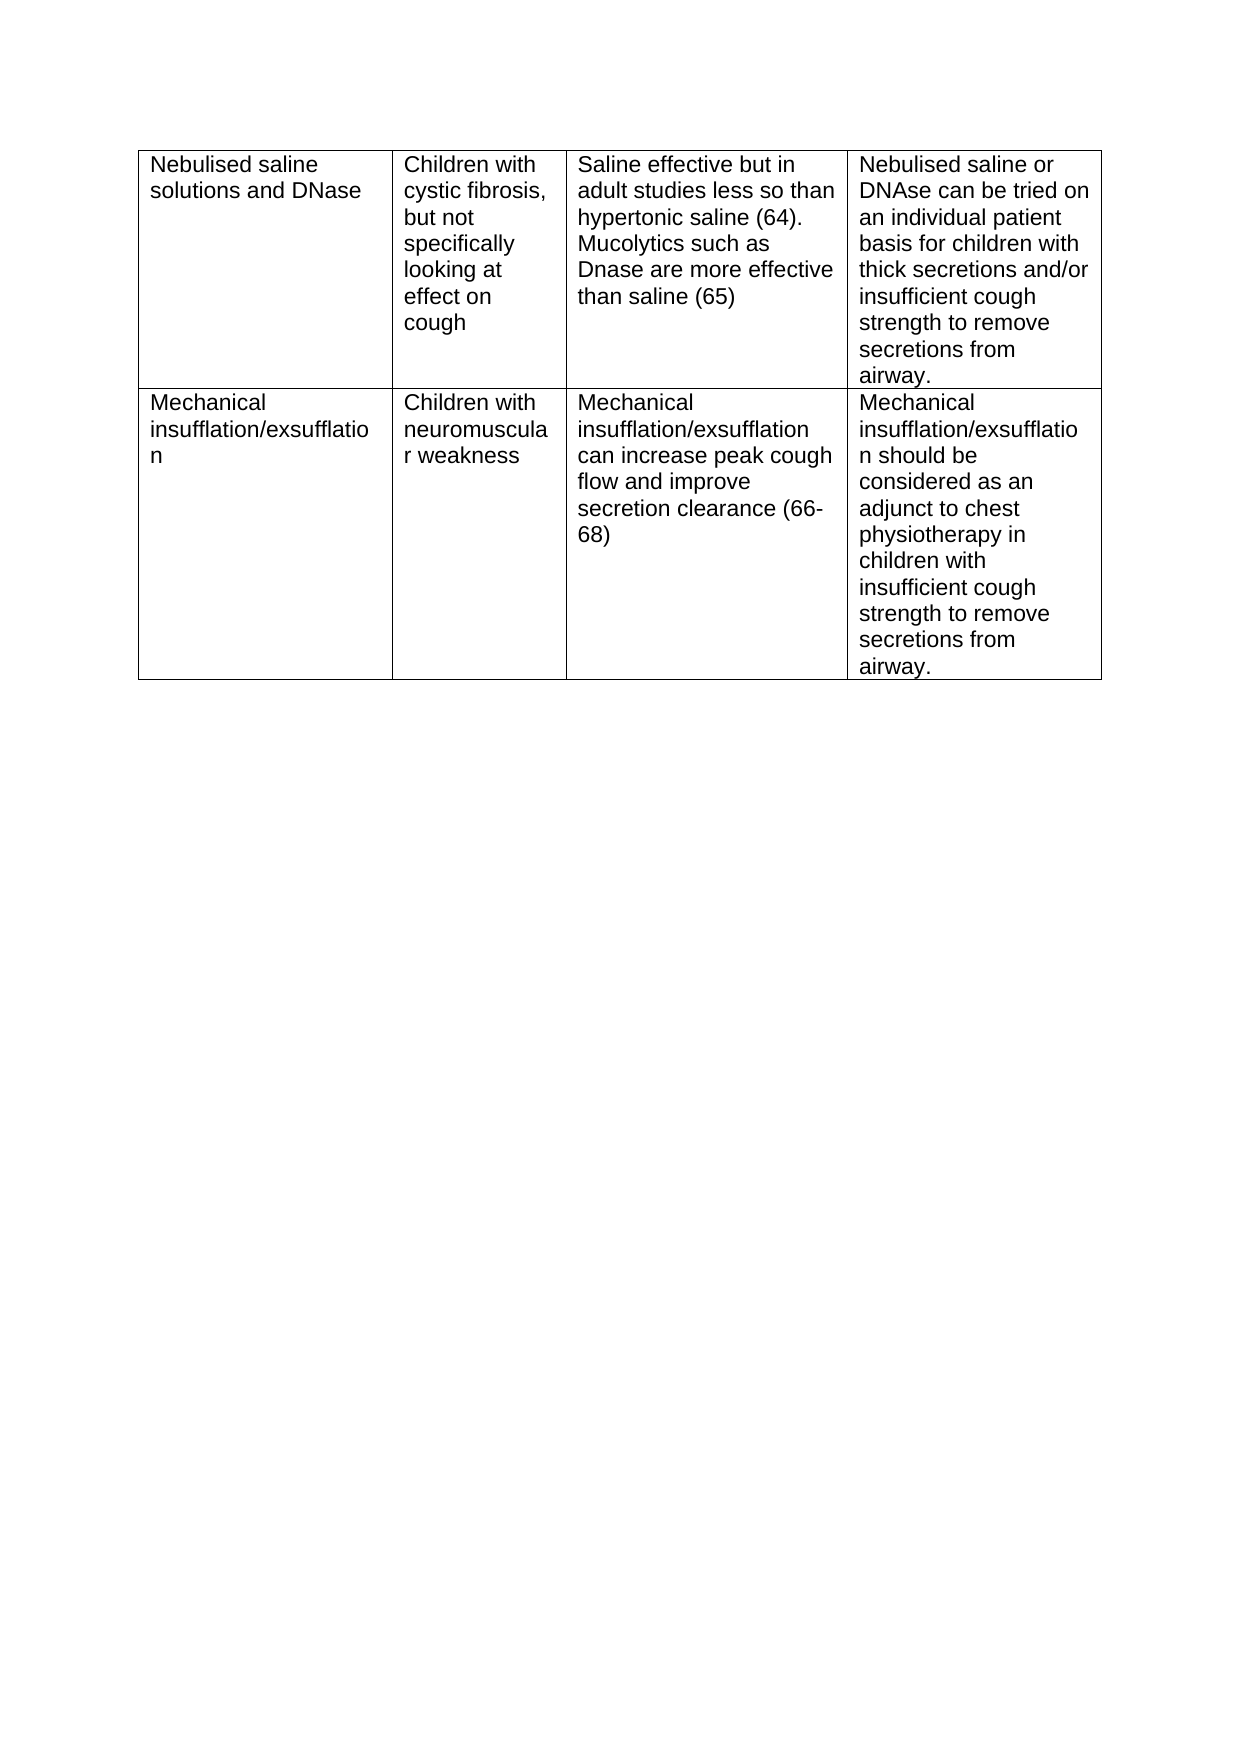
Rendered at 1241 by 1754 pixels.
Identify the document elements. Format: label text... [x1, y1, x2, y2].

table_cell Nebulised saline solutions and DNase [139, 151, 392, 388]
table_cell Children with neuromuscular weakness [393, 389, 566, 679]
table_cell Children with cystic fibrosis, but not specifically looking at effect on cough [393, 151, 566, 388]
table_cell Mechanical insufflation/exsufflation [139, 389, 392, 679]
table_cell Mechanical insufflation/exsufflation can increase peak cough flow and improve secretion clearance (66-68) [567, 389, 847, 679]
table_cell Nebulised saline or DNAse can be tried on an individual patient basis for children with thick secretions and/or insufficient cough strength to remove secretions from airway. [848, 151, 1101, 388]
table_cell Saline effective but in adult studies less so than hypertonic saline (64). Mucolytics such as Dnase are more effective than saline (65) [567, 151, 847, 388]
table_cell Mechanical insufflation/exsufflation should be considered as an adjunct to chest physiotherapy in children with insufficient cough strength to remove secretions from airway. [848, 389, 1101, 679]
